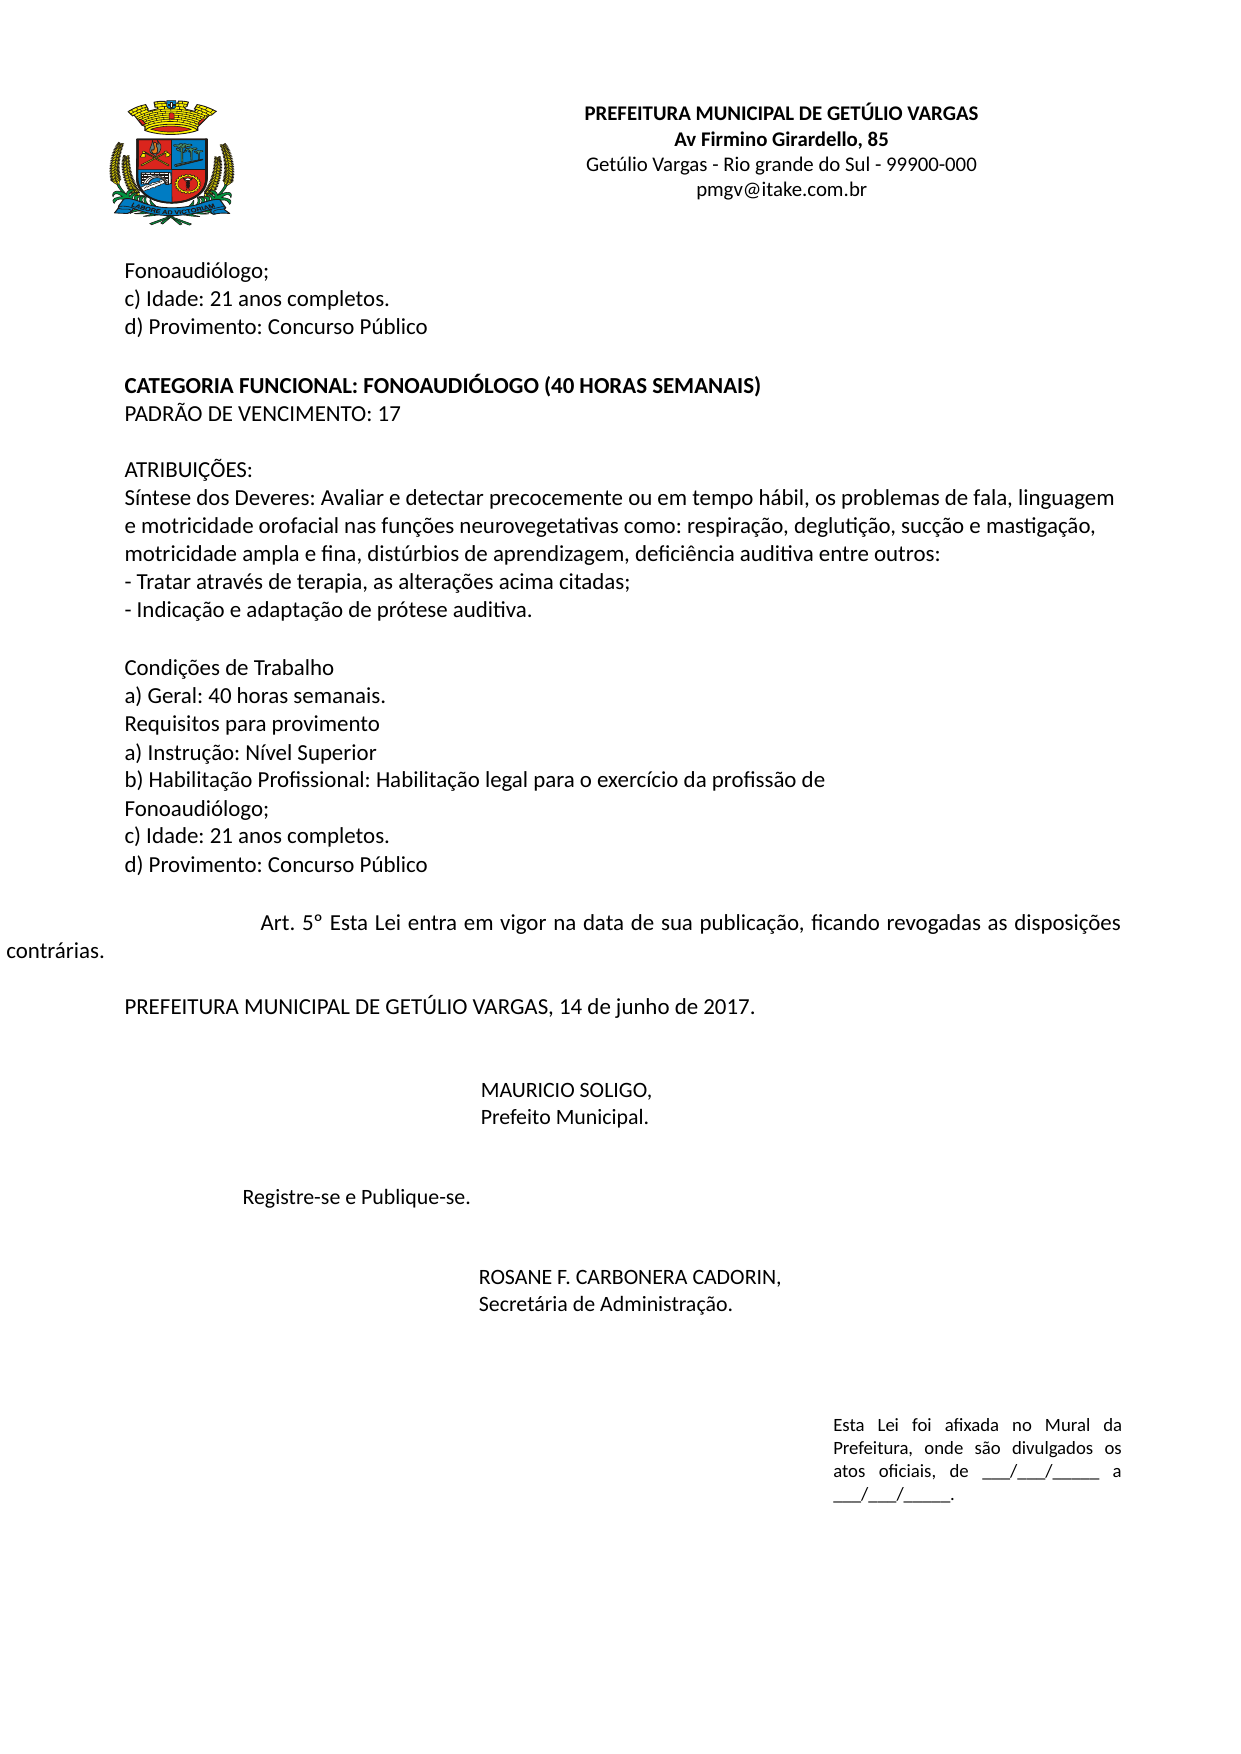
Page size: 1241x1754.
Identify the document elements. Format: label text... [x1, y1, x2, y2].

text PADRÃO DE VENCIMENTO: 17 [124, 399, 1122, 427]
text d) Provimento: Concurso Público [124, 312, 1122, 340]
text - Tratar através de terapia, as alterações acima citadas; [124, 567, 1122, 595]
text PREFEITURA MUNICIPAL DE GETÚLIO VARGAS, 14 de junho de 2017. [124, 992, 1122, 1020]
subtitle Art. 5º Esta Lei entra em vigor na data de sua publicação, ficando revogadas as disposições contrárias. [6, 908, 1122, 964]
text Secretária de Administração. [242, 1290, 1116, 1316]
text a) Instrução: Nível Superior [124, 738, 1122, 766]
text Fonoaudiólogo; [124, 256, 1122, 284]
text Registre-se e Publique-se. [242, 1183, 1116, 1210]
text Condições de Trabalho [124, 653, 1122, 682]
text Esta Lei foi afixada no Mural da Prefeitura, onde são divulgados os atos oficiais, de ___/___/_____ a ___/___/_____. [833, 1413, 1122, 1505]
text c) Idade: 21 anos completos. [124, 284, 1122, 312]
text ATRIBUIÇÕES: [124, 455, 1122, 483]
text a) Geral: 40 horas semanais. [124, 682, 1122, 709]
text d) Provimento: Concurso Público [124, 850, 1122, 878]
text c) Idade: 21 anos completos. [124, 822, 1122, 850]
text MAURICIO SOLIGO, [244, 1076, 1115, 1103]
text - Indicação e adaptação de prótese auditiva. [124, 595, 1122, 623]
text CATEGORIA FUNCIONAL: FONOAUDIÓLOGO (40 HORAS SEMANAIS) [124, 371, 1122, 399]
text Prefeito Municipal. [244, 1103, 1115, 1130]
text ROSANE F. CARBONERA CADORIN, [242, 1263, 1116, 1290]
text Requisitos para provimento [124, 709, 1122, 738]
text b) Habilitação Profissional: Habilitação legal para o exercício da profissão de [124, 766, 1122, 794]
text Fonoaudiólogo; [124, 794, 1122, 822]
